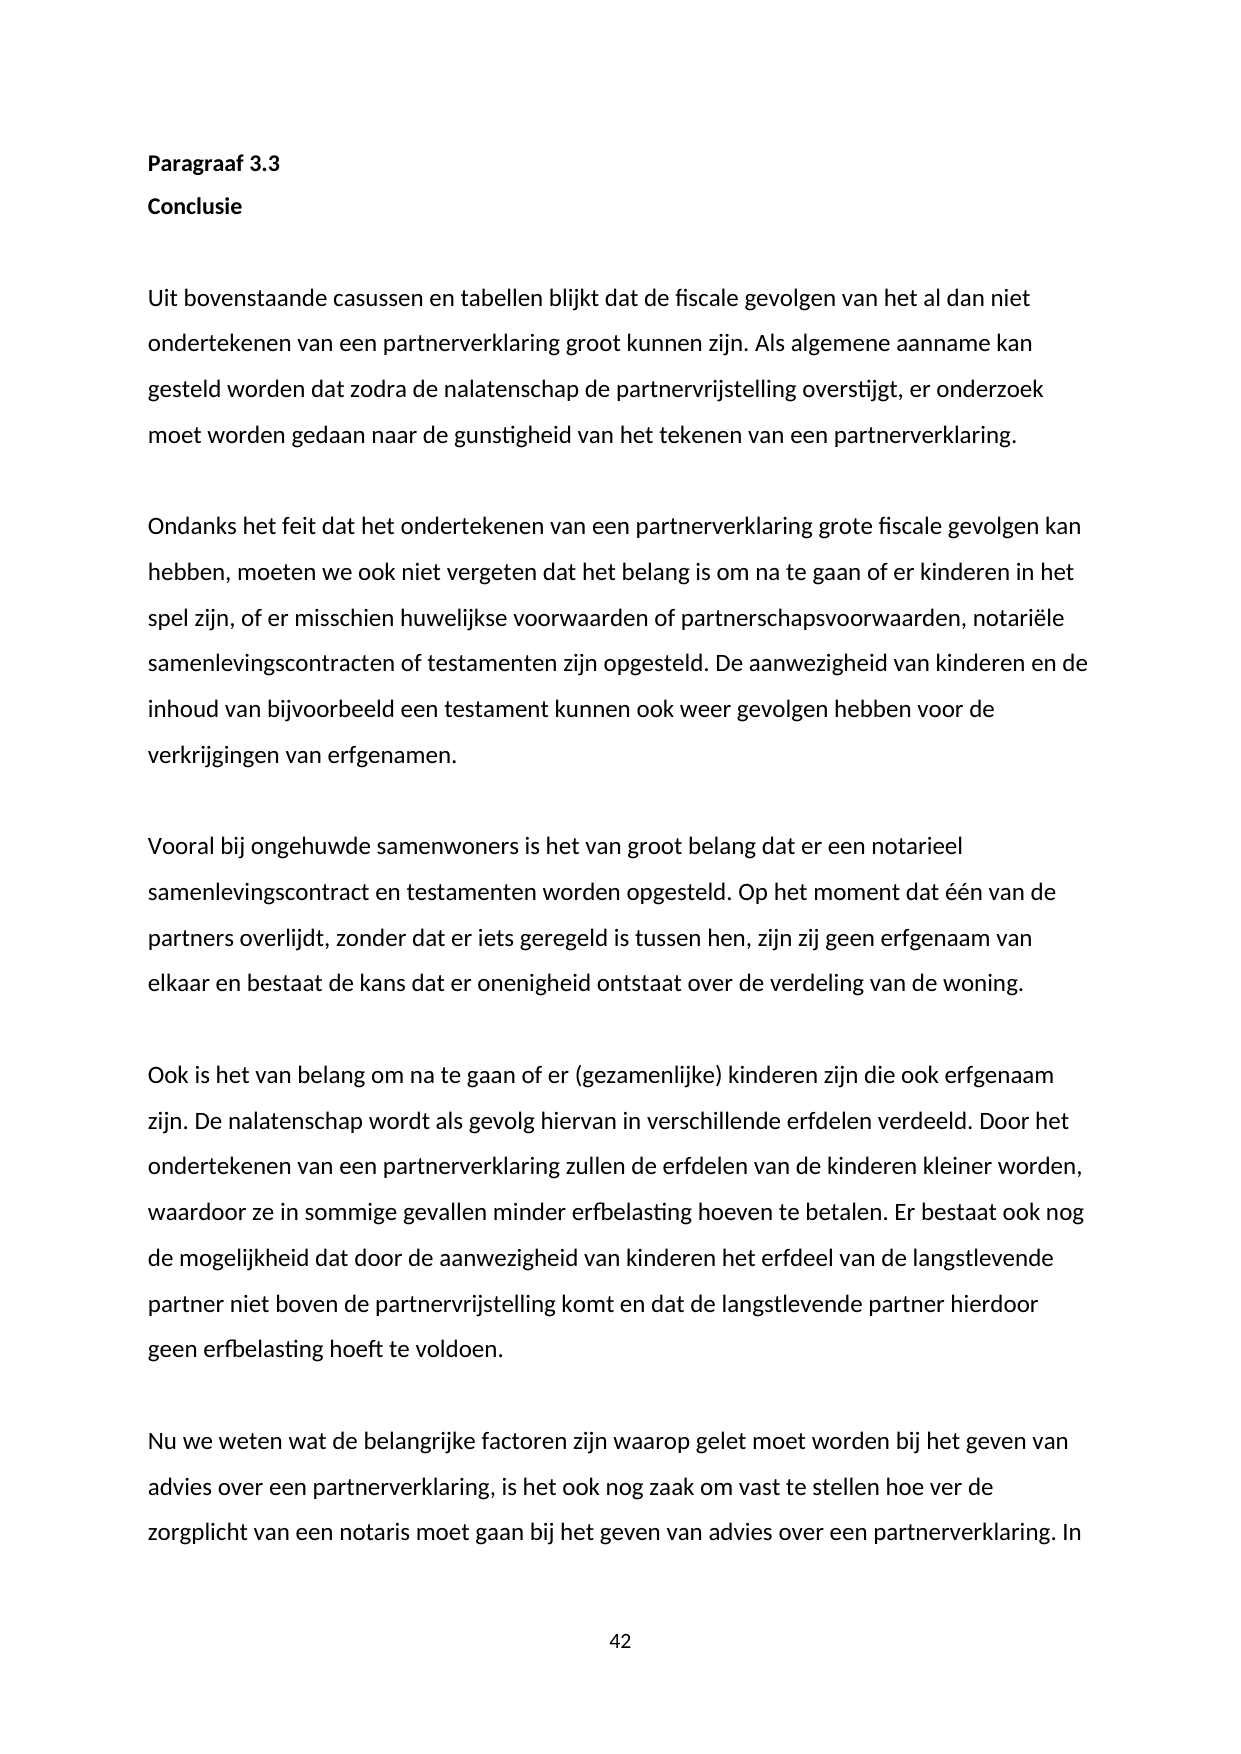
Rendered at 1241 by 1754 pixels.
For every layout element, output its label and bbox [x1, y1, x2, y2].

text [148, 148, 1093, 1547]
